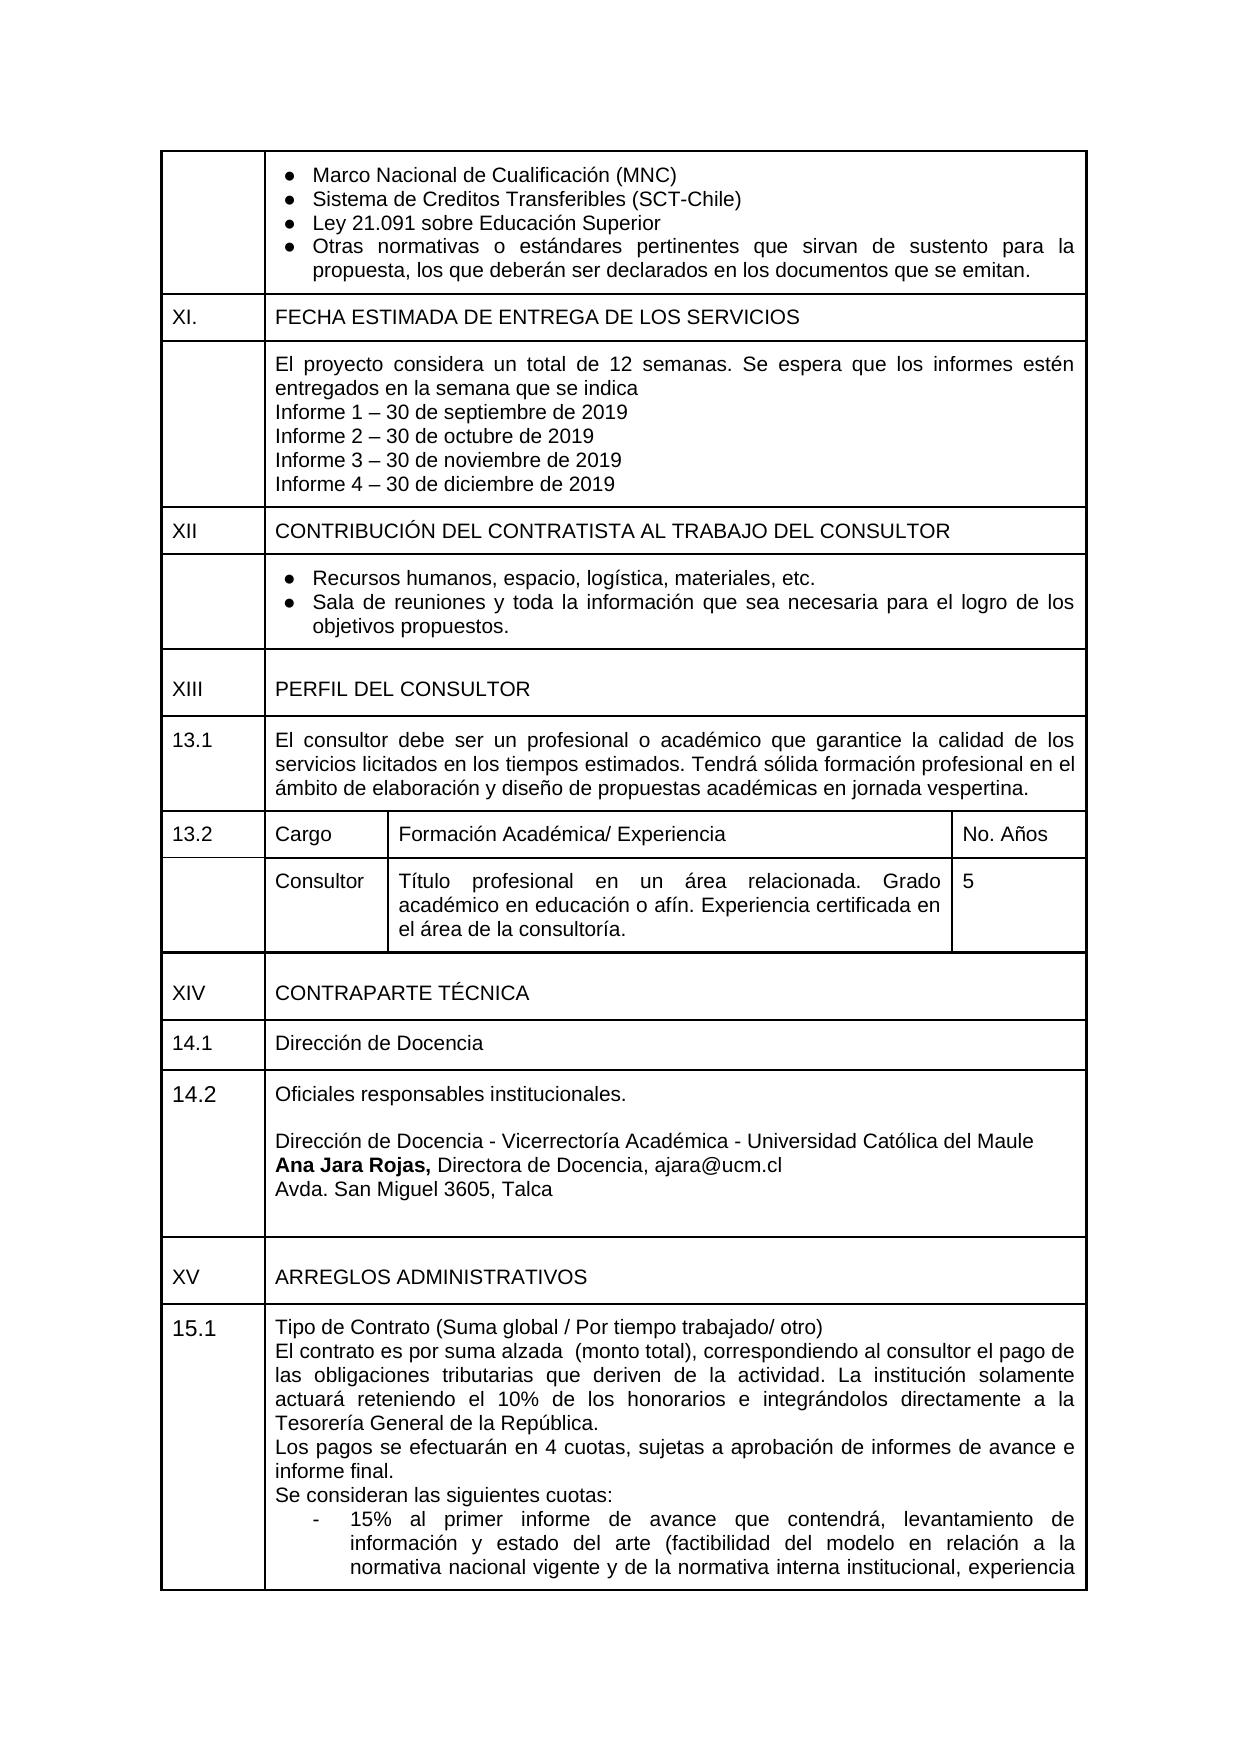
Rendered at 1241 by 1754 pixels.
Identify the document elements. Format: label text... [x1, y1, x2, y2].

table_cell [266, 152, 1085, 293]
table_cell [163, 555, 264, 648]
table_cell El proyecto considera un total de 12 semanas. Se espera que los informes estén entregados en la semana que se indica Informe 1 – 30 de septiembre de 2019 Informe 2 – 30 de octubre de 2019 Informe 3 – 30 de noviembre de 2019 Informe 4 – 30 de diciembre de 2019 [266, 342, 1085, 506]
table_cell 13.2 [163, 812, 264, 857]
table_cell FECHA ESTIMADA DE ENTREGA DE LOS SERVICIOS [266, 295, 1085, 339]
table_cell ARREGLOS ADMINISTRATIVOS [266, 1238, 1085, 1303]
table_cell 15.1 [163, 1305, 264, 1589]
table_cell CONTRAPARTE TÉCNICA [266, 954, 1085, 1018]
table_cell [266, 1305, 1085, 1589]
table_cell 5 [953, 859, 1085, 951]
table_cell 14.1 [163, 1021, 264, 1069]
table_cell XIV [163, 954, 264, 1018]
table_cell Formación Académica/ Experiencia [389, 812, 951, 857]
table_cell [163, 858, 264, 951]
table_cell Dirección de Docencia [266, 1021, 1085, 1069]
table_cell El consultor debe ser un profesional o académico que garantice la calidad de los servicios licitados en los tiempos estimados. Tendrá sólida formación profesional en el ámbito de elaboración y diseño de propuestas académicas en jornada vespertina. [266, 717, 1085, 810]
table_cell Oficiales responsables institucionales. Dirección de Docencia - Vicerrectoría Académica - Universidad Católica del Maule Ana Jara Rojas, Directora de Docencia, ajara@ucm.cl Avda. San Miguel 3605, Talca [266, 1071, 1085, 1236]
table_cell 14.2 [163, 1071, 264, 1236]
table_cell Recursos humanos, espacio, logística, materiales, etc. Sala de reuniones y toda la información que sea necesaria para el logro de los objetivos propuestos. [266, 555, 1085, 648]
table_cell XII [163, 508, 264, 553]
table_cell XV [163, 1238, 264, 1303]
table_cell PERFIL DEL CONSULTOR [266, 650, 1085, 715]
table_cell No. Años [953, 812, 1085, 857]
table_cell CONTRIBUCIÓN DEL CONTRATISTA AL TRABAJO DEL CONSULTOR [266, 508, 1085, 553]
table_cell 13.1 [163, 717, 264, 810]
table_cell [163, 152, 264, 293]
table_cell [163, 342, 264, 506]
table_cell Título profesional en un área relacionada. Grado académico en educación o afín. Experiencia certificada en el área de la consultoría. [389, 859, 951, 951]
table_cell XIII [163, 650, 264, 715]
table_cell Consultor [266, 859, 387, 951]
table_cell Cargo [266, 812, 387, 857]
table_cell XI. [163, 295, 264, 339]
